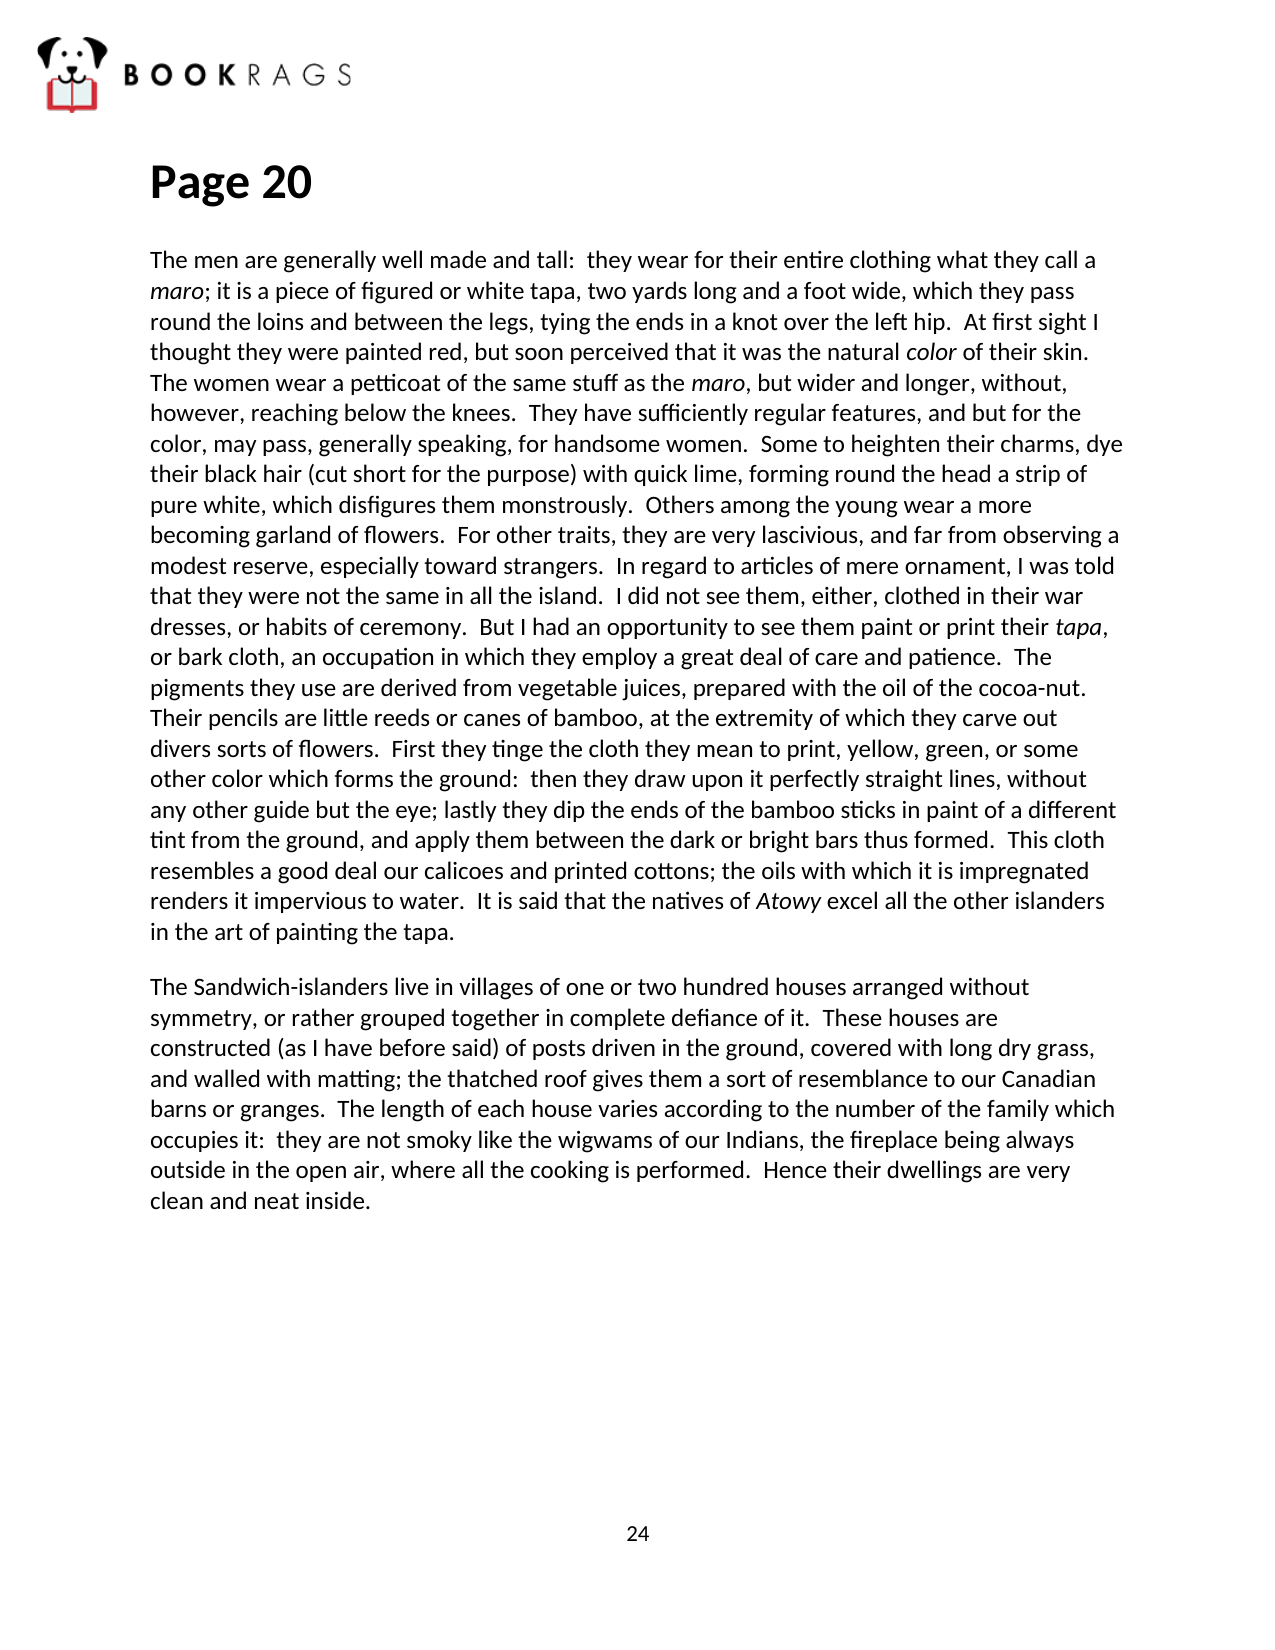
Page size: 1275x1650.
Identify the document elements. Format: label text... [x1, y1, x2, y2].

text The Sandwich-islanders live in villages of one or two hundred houses arranged without symmetry, or rather grouped together in complete defiance of it. These houses are constructed (as I have before said) of posts driven in the ground, covered with long dry grass, and walled with matting; the thatched roof gives them a sort of resemblance to our Canadian barns or granges. The length of each house varies according to the number of the family which occupies it: they are not smoky like the wigwams of our Indians, the fireplace being always outside in the open air, where all the cooking is performed. Hence their dwellings are very clean and neat inside. [150, 972, 1125, 1216]
picture [37, 37, 351, 113]
text Page 20 [150, 150, 1125, 211]
text The men are generally well made and tall: they wear for their entire clothing what they call a maro; it is a piece of figured or white tapa, two yards long and a foot wide, which they pass round the loins and between the legs, tying the ends in a knot over the left hip. At first sight I thought they were painted red, but soon perceived that it was the natural color of their skin. The women wear a petticoat of the same stuff as the maro, but wider and longer, without, however, reaching below the knees. They have sufficiently regular features, and but for the color, may pass, generally speaking, for handsome women. Some to heighten their charms, dye their black hair (cut short for the purpose) with quick lime, forming round the head a strip of pure white, which disfigures them monstrously. Others among the young wear a more becoming garland of flowers. For other traits, they are very lascivious, and far from observing a modest reserve, especially toward strangers. In regard to articles of mere ornament, I was told that they were not the same in all the island. I did not see them, either, clothed in their war dresses, or habits of ceremony. But I had an opportunity to see them paint or print their tapa, or bark cloth, an occupation in which they employ a great deal of care and patience. The pigments they use are derived from vegetable juices, prepared with the oil of the cocoa-nut. Their pencils are little reeds or canes of bamboo, at the extremity of which they carve out divers sorts of flowers. First they tinge the cloth they mean to print, yellow, green, or some other color which forms the ground: then they draw upon it perfectly straight lines, without any other guide but the eye; lastly they dip the ends of the bamboo sticks in paint of a different tint from the ground, and apply them between the dark or bright bars thus formed. This cloth resembles a good deal our calicoes and printed cottons; the oils with which it is impregnated renders it impervious to water. It is said that the natives of Atowy excel all the other islanders in the art of painting the tapa. [150, 244, 1125, 947]
